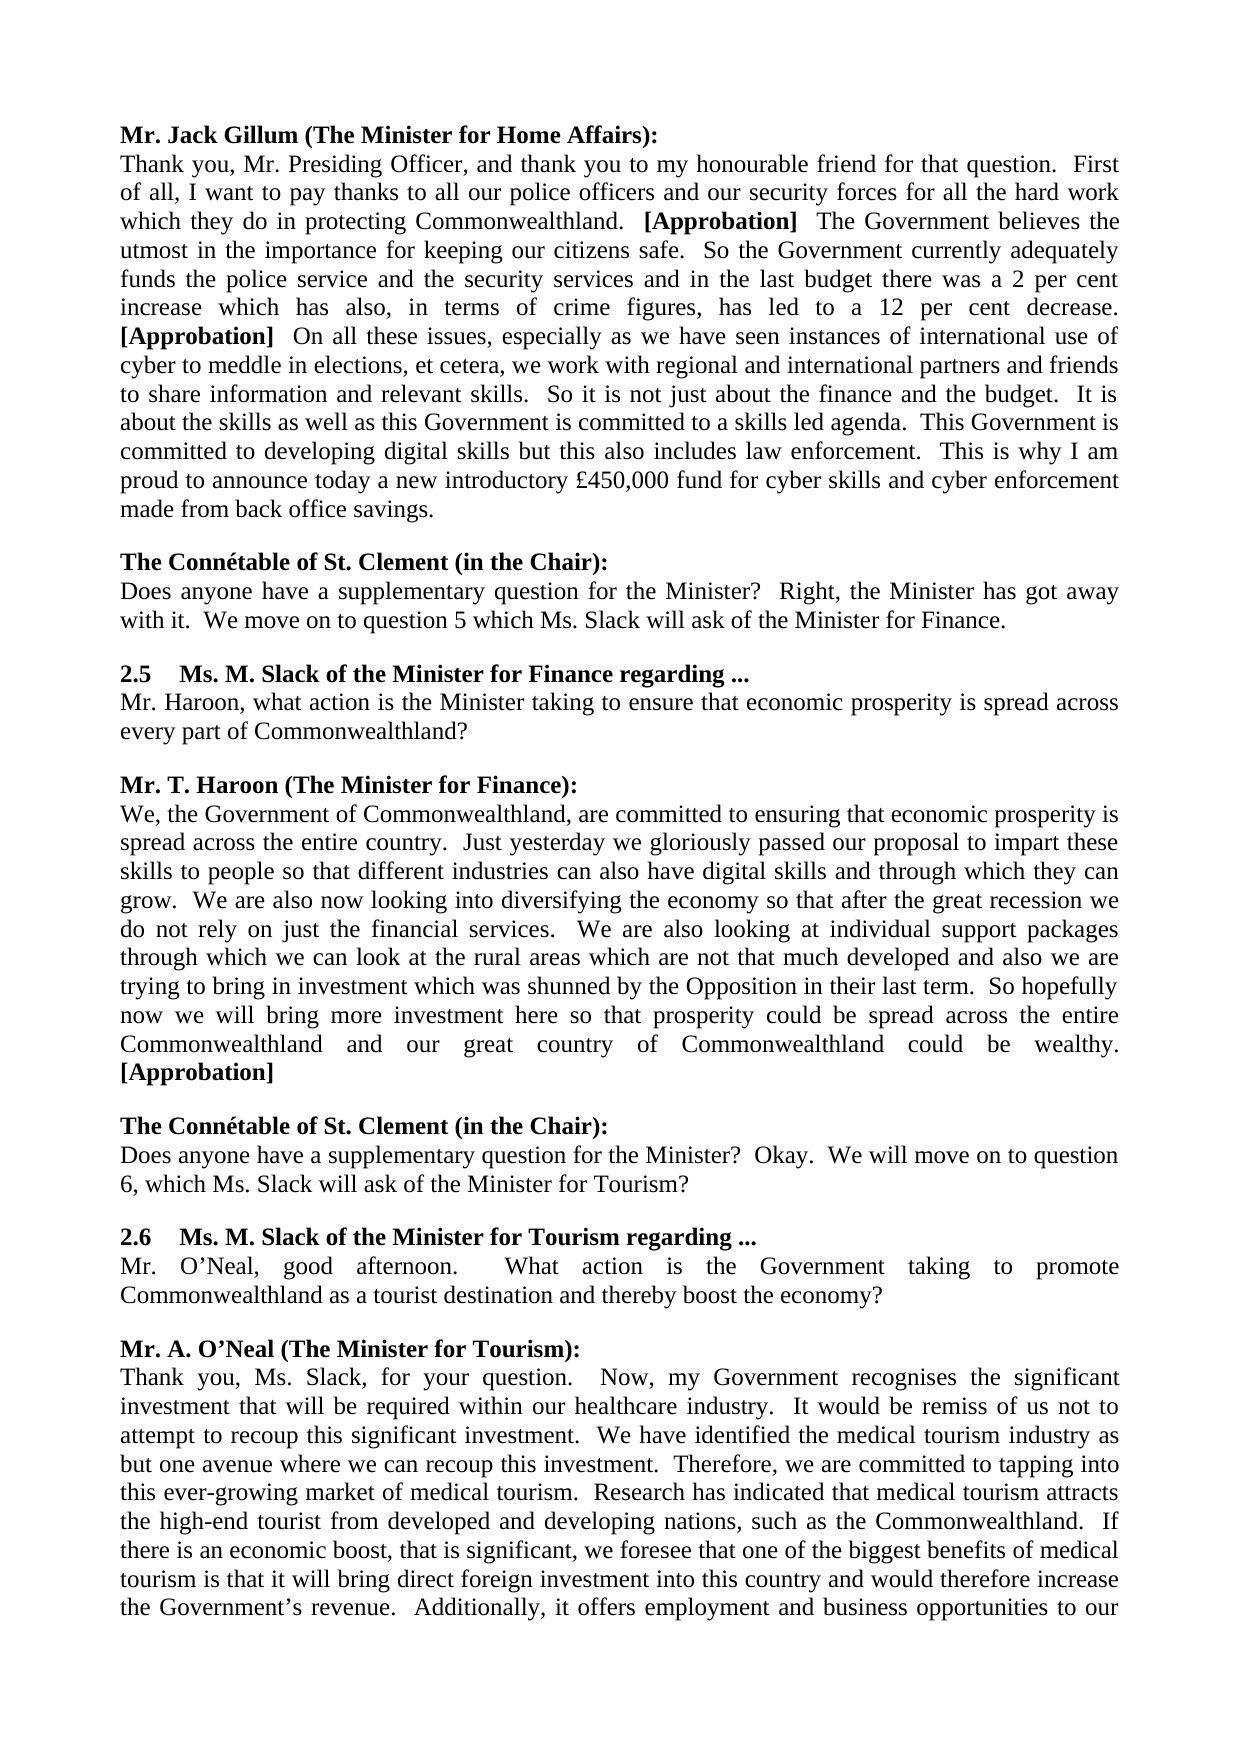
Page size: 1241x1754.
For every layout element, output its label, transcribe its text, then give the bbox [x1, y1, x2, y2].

subtitle Mr. T. Haroon (The Minister for Finance): [120, 770, 1120, 799]
text Thank you, Mr. Presiding Officer, and thank you to my honourable friend for that question. First of all, I want to pay thanks to all our police officers and our security forces for all the hard work which they do in protecting Commonwealthland. [Approbation] The Government believes the utmost in the importance for keeping our citizens safe. So the Government currently adequately funds the police service and the security services and in the last budget there was a 2 per cent increase which has also, in terms of crime figures, has led to a 12 per cent decrease. [Approbation] On all these issues, especially as we have seen instances of international use of cyber to meddle in elections, et cetera, we work with regional and international partners and friends to share information and relevant skills. So it is not just about the finance and the budget. It is about the skills as well as this Government is committed to a skills led agenda. This Government is committed to developing digital skills but this also includes law enforcement. This is why I am proud to announce today a new introductory £450,000 fund for cyber skills and cyber enforcement made from back office savings. [120, 149, 1120, 522]
text Mr. O’Neal, good afternoon. What action is the Government taking to promote Commonwealthland as a tourist destination and thereby boost the economy? [120, 1251, 1120, 1309]
text Does anyone have a supplementary question for the Minister? Right, the Minister has got away with it. We move on to question 5 which Ms. Slack will ask of the Minister for Finance. [120, 576, 1120, 634]
subtitle Mr. Jack Gillum (The Minister for Home Affairs): [120, 120, 1120, 149]
text The Connétable of St. Clement (in the Chair): [120, 1111, 1120, 1140]
subtitle 2.6 Ms. M. Slack of the Minister for Tourism regarding ... [120, 1222, 1120, 1251]
subtitle 2.5 Ms. M. Slack of the Minister for Finance regarding ... [120, 659, 1120, 687]
text Does anyone have a supplementary question for the Minister? Okay. We will move on to question 6, which Ms. Slack will ask of the Minister for Tourism? [120, 1140, 1120, 1197]
text We, the Government of Commonwealthland, are committed to ensuring that economic prosperity is spread across the entire country. Just yesterday we gloriously passed our proposal to impart these skills to people so that different industries can also have digital skills and through which they can grow. We are also now looking into diversifying the economy so that after the great recession we do not rely on just the financial services. We are also looking at individual support packages through which we can look at the rural areas which are not that much developed and also we are trying to bring in investment which was shunned by the Opposition in their last term. So hopefully now we will bring more investment here so that prosperity could be spread across the entire Commonwealthland and our great country of Commonwealthland could be wealthy. [Approbation] [120, 799, 1120, 1086]
text Mr. Haroon, what action is the Minister taking to ensure that economic prosperity is spread across every part of Commonwealthland? [120, 687, 1120, 745]
text The Connétable of St. Clement (in the Chair): [120, 547, 1120, 576]
subtitle Mr. A. O’Neal (The Minister for Tourism): [120, 1334, 1120, 1362]
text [120, 1362, 1120, 1621]
